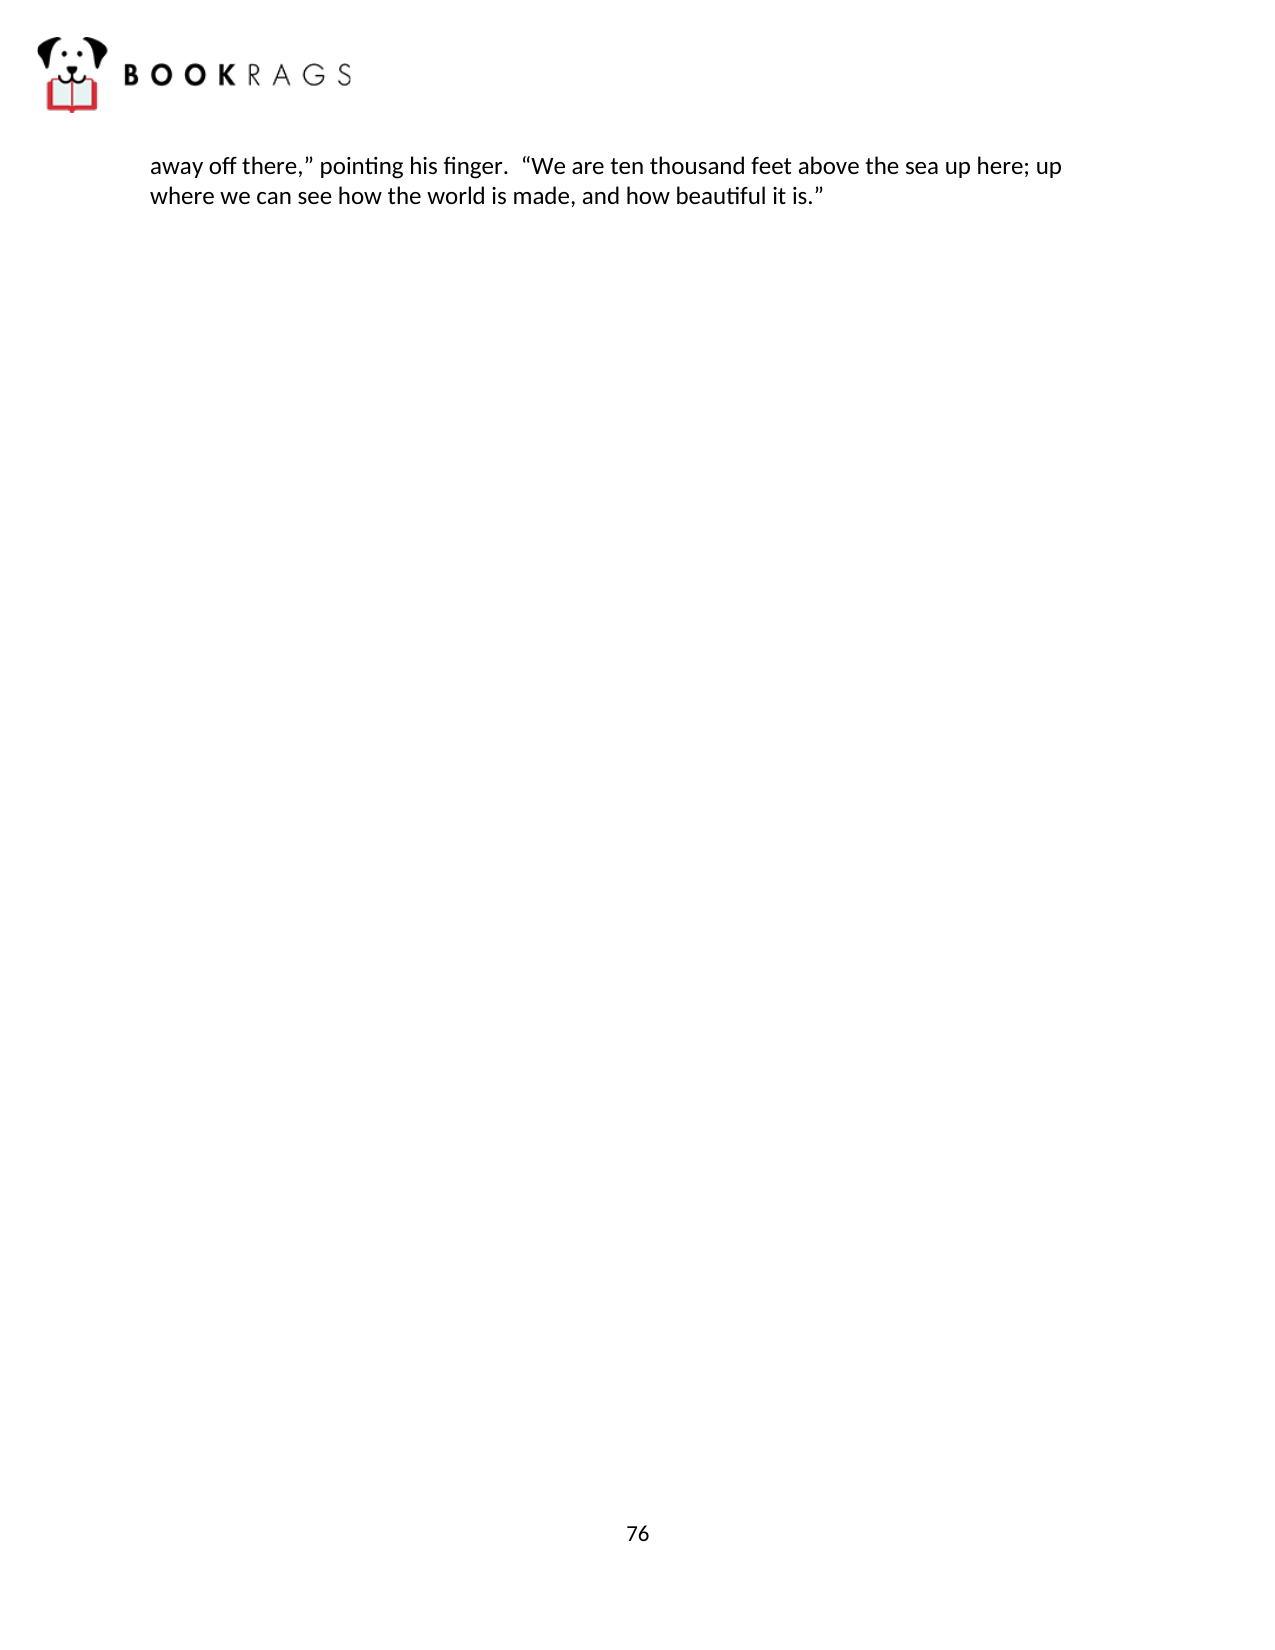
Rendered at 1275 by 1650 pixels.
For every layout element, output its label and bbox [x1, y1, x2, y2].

picture [37, 37, 351, 113]
text [150, 150, 1125, 211]
